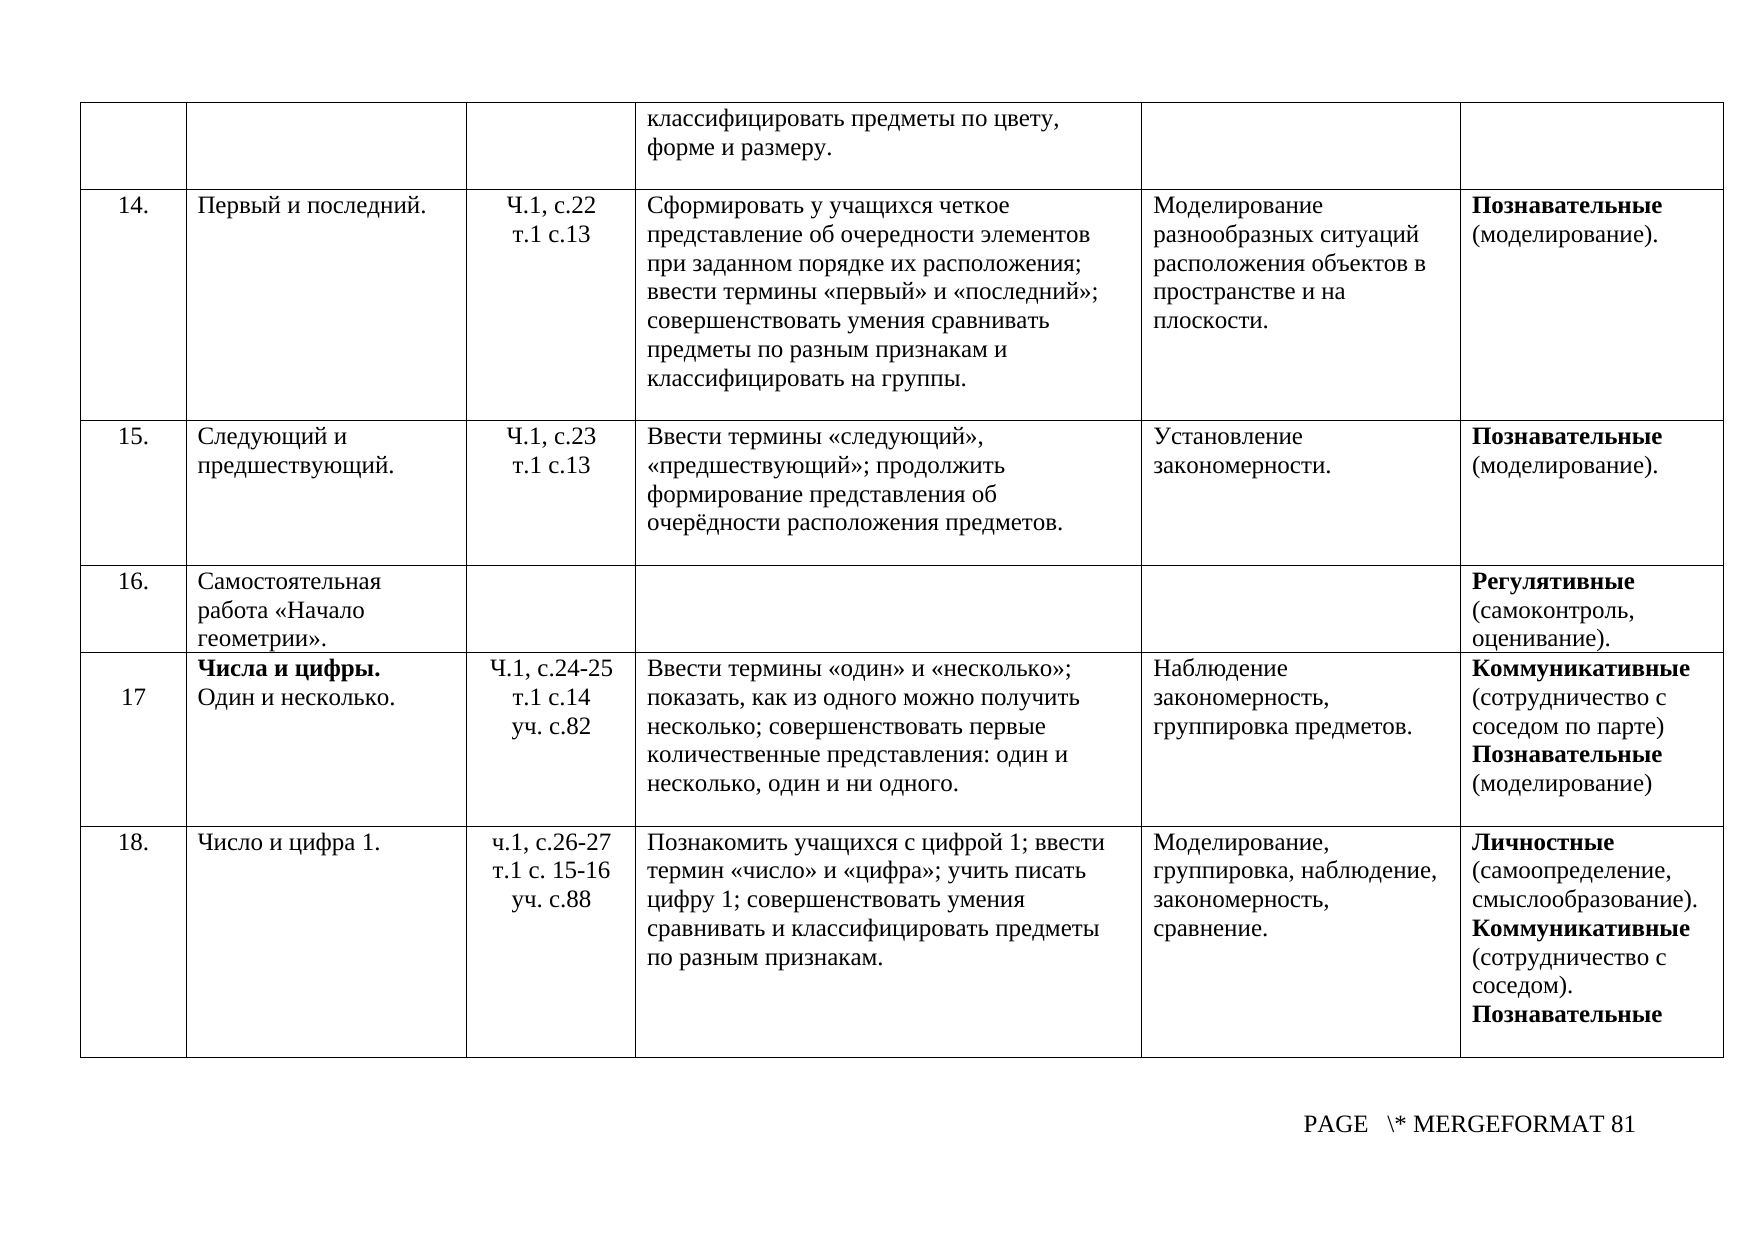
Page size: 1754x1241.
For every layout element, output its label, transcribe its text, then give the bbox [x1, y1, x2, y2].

table_cell Ввести термины «следующий», «предшествующий»; продолжить формирование представления об очерёдности расположения предметов. [636, 421, 1141, 565]
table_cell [1142, 103, 1460, 189]
table_cell Сформировать у учащихся четкое представление об очередности элементов при заданном порядке их расположения; ввести термины «первый» и «последний»; совершенствовать умения сравнивать предметы по разным признакам и классифицировать на группы. [636, 190, 1141, 420]
table_cell Познакомить учащихся с цифрой 1; ввести термин «число» и «цифра»; учить писать цифру 1; совершенствовать умения сравнивать и классифицировать предметы по разным признакам. [636, 827, 1141, 1057]
table_cell Ч.1, с.23 т.1 с.13 [467, 421, 635, 565]
table_cell [467, 566, 635, 652]
table_cell 15. [81, 421, 186, 565]
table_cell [187, 103, 466, 189]
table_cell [636, 103, 1141, 189]
table_cell [1142, 566, 1460, 652]
table_cell Первый и последний. [187, 190, 466, 420]
table_cell Наблюдение закономерность, группировка предметов. [1142, 653, 1460, 826]
table_cell ч.1, с.26-27 т.1 с. 15-16 уч. с.88 [467, 827, 635, 1057]
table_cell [467, 103, 635, 189]
table_cell Личностные (самоопределение, смыслообразование). Коммуникативные (сотрудничество с соседом). Познавательные [1461, 827, 1723, 1057]
table_cell 17 [81, 653, 186, 826]
table_cell Моделирование, группировка, наблюдение, закономерность, сравнение. [1142, 827, 1460, 1057]
table_cell Числа и цифры. Один и несколько. [187, 653, 466, 826]
table_cell Ч.1, с.22 т.1 с.13 [467, 190, 635, 420]
table_cell Моделирование разнообразных ситуаций расположения объектов в пространстве и на плоскости. [1142, 190, 1460, 420]
table_cell Ввести термины «один» и «несколько»; показать, как из одного можно получить несколько; совершенствовать первые количественные представления: один и несколько, один и ни одного. [636, 653, 1141, 826]
table_cell Ч.1, с.24-25 т.1 с.14 уч. с.82 [467, 653, 635, 826]
table_cell Число и цифра 1. [187, 827, 466, 1057]
table_cell 13 [81, 103, 186, 189]
table_cell Коммуникативные (сотрудничество с соседом по парте) Познавательные (моделирование) [1461, 653, 1723, 826]
table_cell Установление закономерности. [1142, 421, 1460, 565]
table_cell Регулятивные (самоконтроль, оценивание). [1461, 566, 1723, 652]
table_cell Познавательные (моделирование). [1461, 421, 1723, 565]
table_cell 14. [81, 190, 186, 420]
table_cell 16. [81, 566, 186, 652]
table_cell [636, 566, 1141, 652]
table_cell Самостоятельная работа «Начало геометрии». [187, 566, 466, 652]
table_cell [1461, 103, 1723, 189]
table_cell Следующий и предшествующий. [187, 421, 466, 565]
table_cell 18. [81, 827, 186, 1057]
table_cell Познавательные (моделирование). [1461, 190, 1723, 420]
